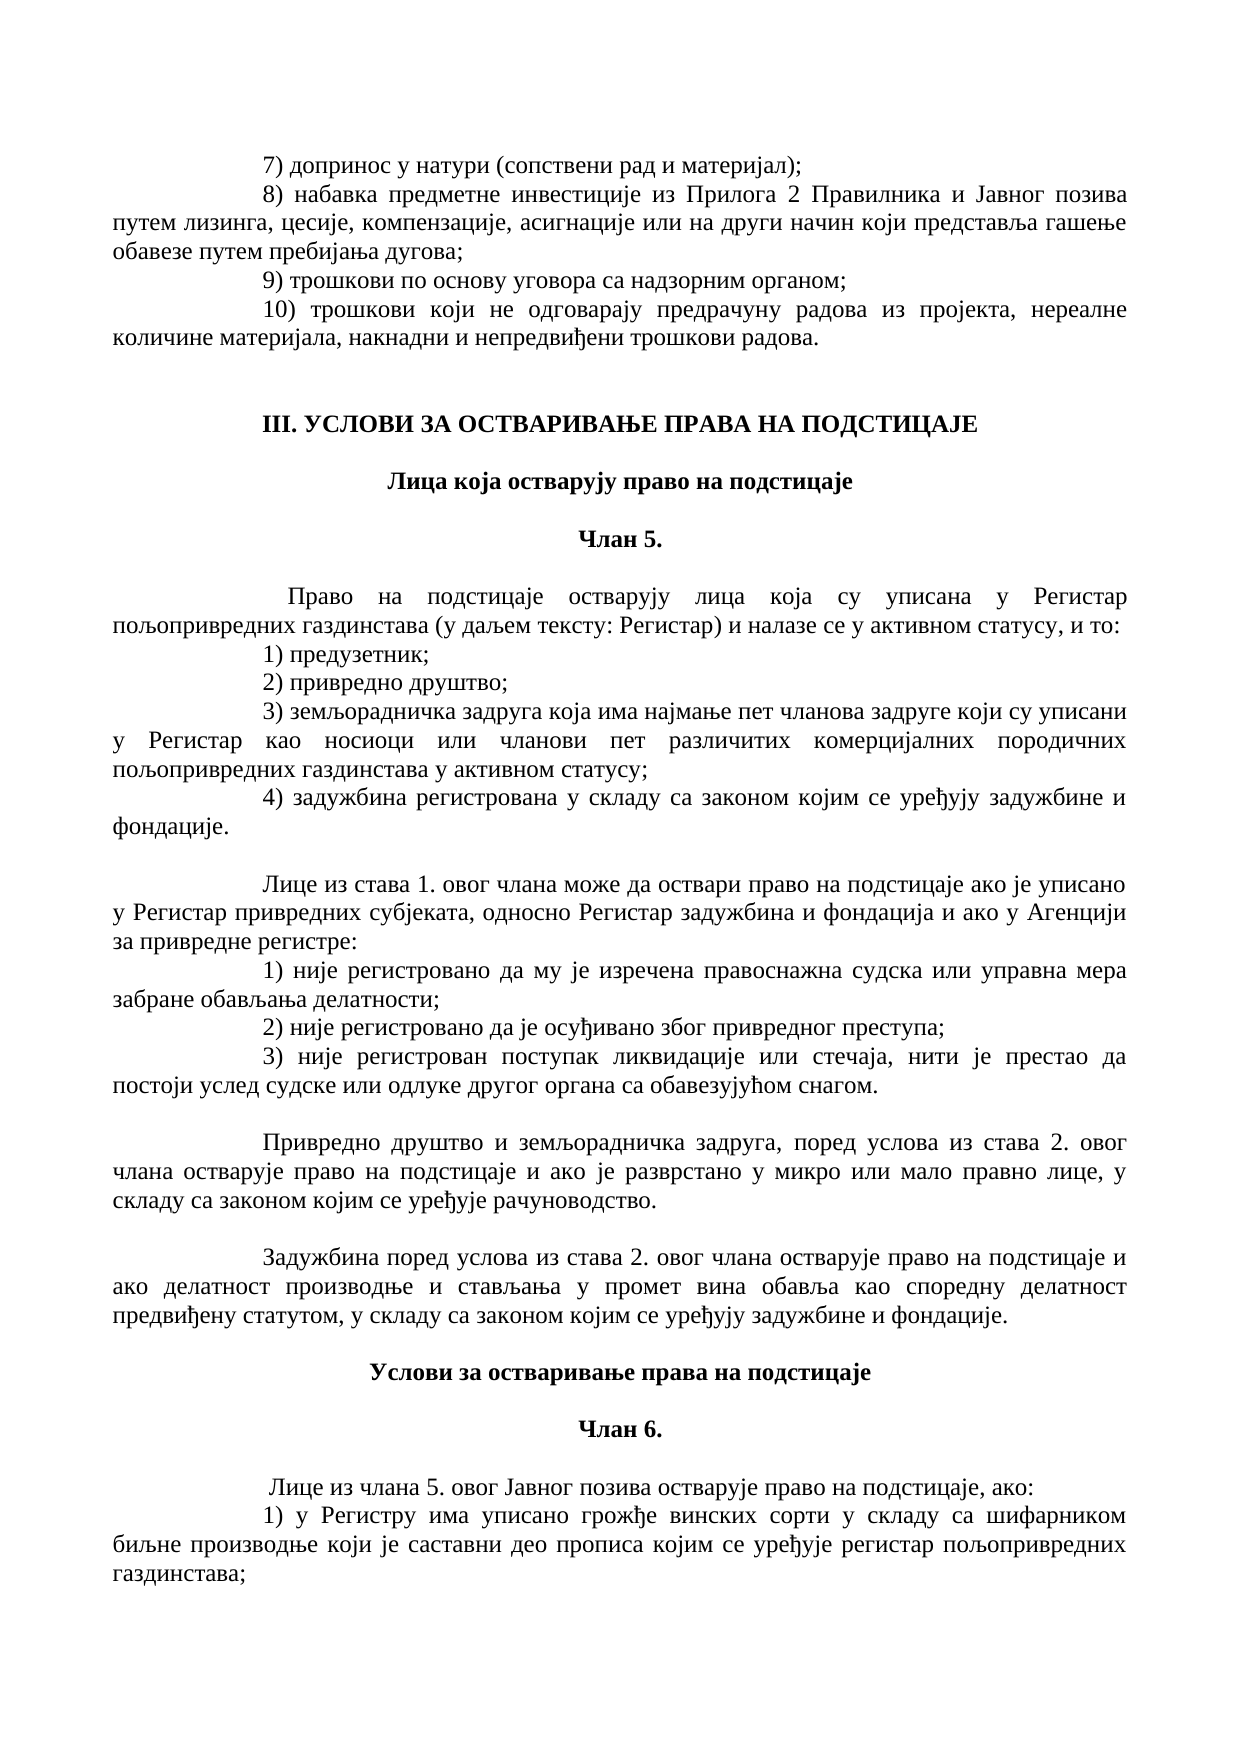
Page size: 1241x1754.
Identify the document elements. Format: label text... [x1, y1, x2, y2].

text 2) није регистровано да је осуђивано због привредног преступа; [112, 1012, 1128, 1041]
text 1) у Регистру има уписано грожђе винских сорти у складу са шифарником биљне производње који је саставни део прописа којим се уређује регистар пољопривредних газдинстава; [112, 1501, 1128, 1587]
text 1) предузетник; [112, 639, 1128, 667]
text Задужбина поред услова из става 2. овог члана остварује право на подстицаје и ако делатност производње и стављања у промет вина обавља као споредну делатност предвиђену статутом, у складу са законом којим се уређују задужбине и фондације. [112, 1242, 1128, 1329]
text Лице из става 1. овог члана може да оствари право на подстицаје ако је уписано у Регистар привредних субјеката, односно Регистар задужбина и фондација и ако у Агенцији за привредне регистре: [112, 869, 1128, 955]
text 3) земљорадничка задруга која има најмање пет чланова задруге који су уписани у Регистар као носиоци или чланови пет различитих комерцијалних породичних пољопривредних газдинстава у активном статусу; [112, 696, 1128, 782]
text 3) није регистрован поступак ликвидације или стечаја, нити је престао да постоји услед судске или одлуке другог органа са обавезујућом снагом. [112, 1041, 1128, 1099]
text 4) задужбина регистрована у складу са законом којим се уређују задужбине и фондације. [112, 782, 1128, 840]
text 9) трошкови по основу уговора са надзорним органом; [112, 265, 1128, 294]
text Услови за остваривање права на подстицаје [112, 1357, 1128, 1386]
text 1) није регистровано да му је изречена правоснажна судска или управна мера забране обављања делатности; [112, 955, 1128, 1012]
text III. УСЛОВИ ЗА ОСТВАРИВАЊЕ ПРАВА НА ПОДСТИЦАЈЕ [112, 409, 1128, 437]
text 8) набавка предметне инвестиције из Прилога 2 Правилника и Јавног позива путем лизинга, цесије, компензације, асигнације или на други начин који представља гашење обавезе путем пребијања дугова; [112, 179, 1128, 265]
text 10) трошкови који не одговарају предрачуну радова из пројекта, нереалне количине материјала, накнадни и непредвиђени трошкови радова. [112, 294, 1128, 351]
text Право на подстицаје остварују лица која су уписана у Регистар пољопривредних газдинстава (у даљем тексту: Регистар) и налазе се у активном статусу, и то: [112, 581, 1128, 639]
text 2) привредно друштво; [112, 667, 1128, 696]
text 7) допринос у натури (сопствени рад и материјал); [112, 150, 1128, 179]
text Лице из члана 5. овог Јавног позива остварује право на подстицаје, ако: [112, 1472, 1128, 1501]
text Лица која остварују право на подстицаје [112, 466, 1128, 495]
text Привредно друштво и земљорадничка задруга, поред услова из става 2. овог члана остварује право на подстицаје и ако је разврстано у микро или мало правно лице, у складу са законом којим се уређује рачуноводство. [112, 1127, 1128, 1214]
text Члан 5. [112, 524, 1128, 552]
text Члан 6. [112, 1414, 1128, 1443]
